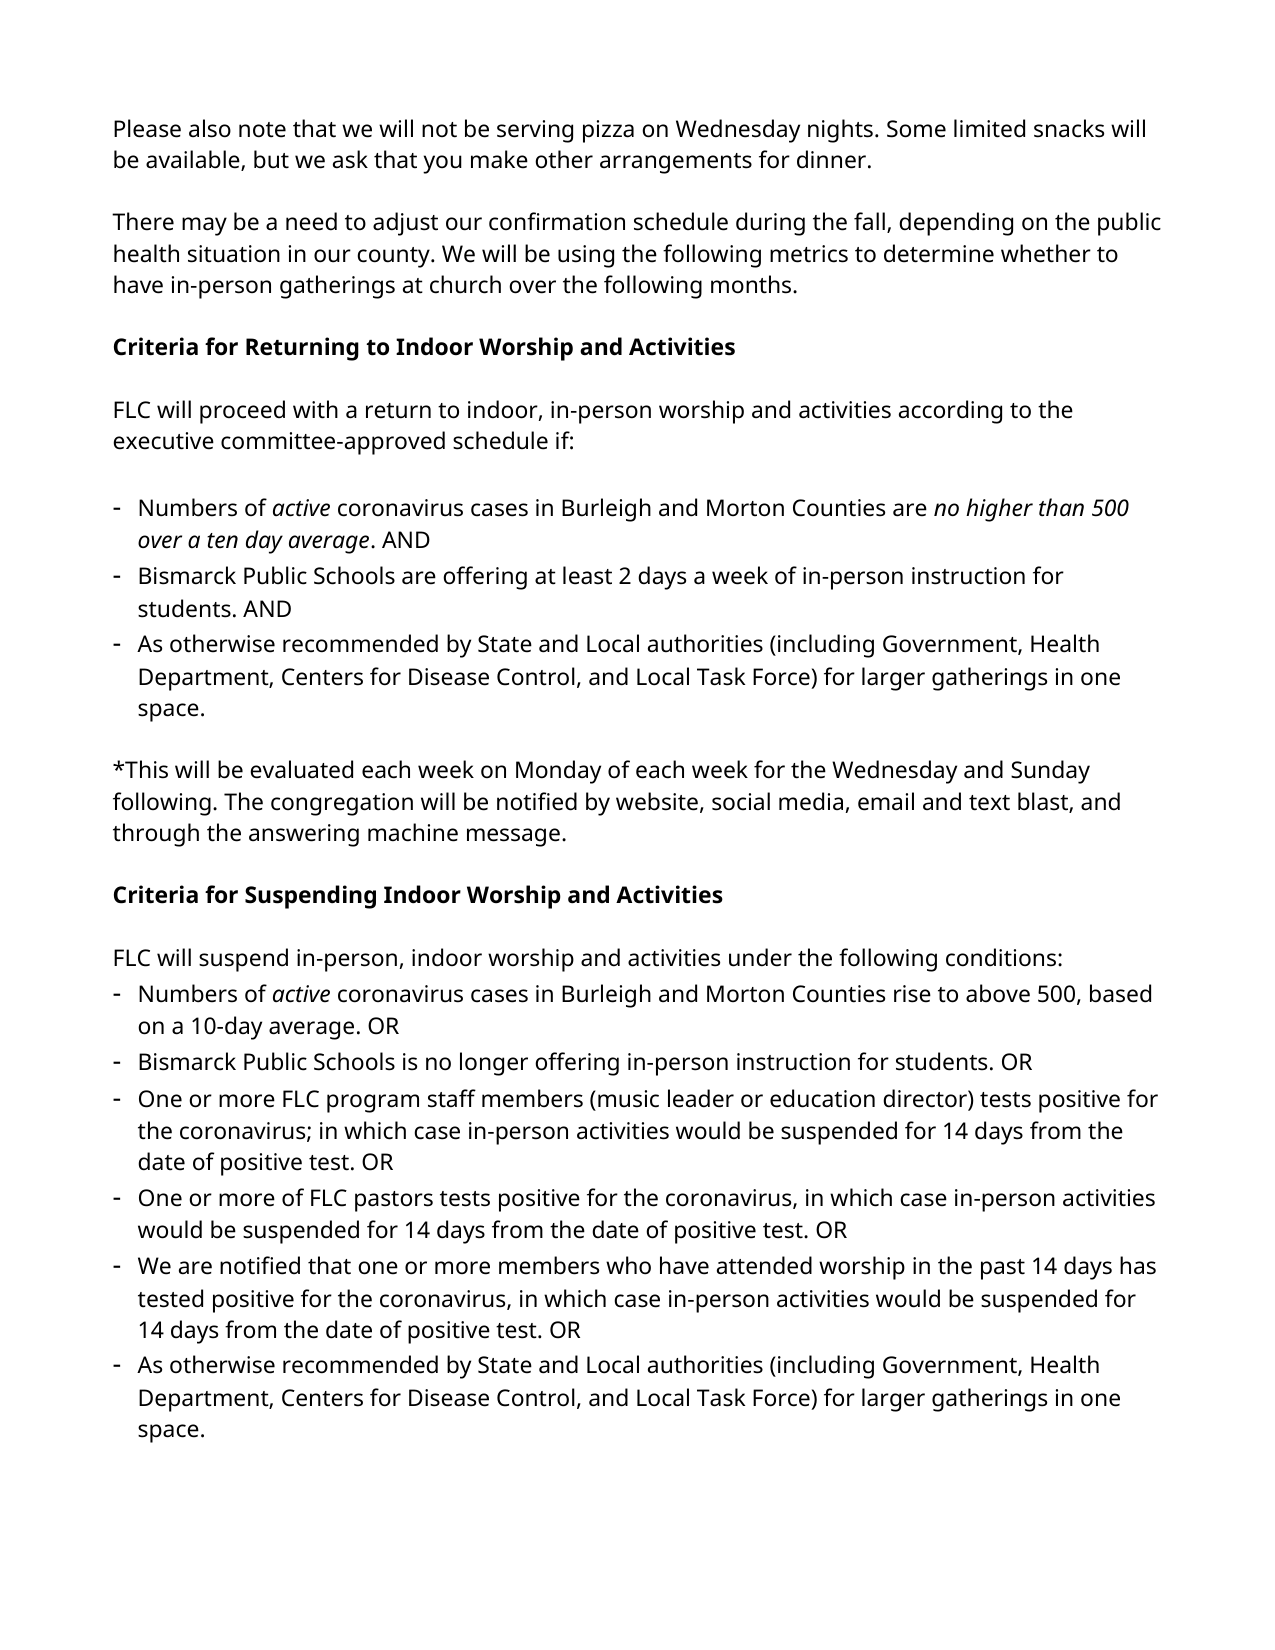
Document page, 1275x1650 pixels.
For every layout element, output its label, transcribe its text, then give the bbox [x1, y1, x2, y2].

list We are notified that one or more members who have attended worship in the past 14 days has tested positive for the coronavirus, in which case in-person activities would be suspended for 14 days from the date of positive test. OR [112, 1246, 1162, 1345]
list Numbers of active coronavirus cases in Burleigh and Morton Counties rise to above 500, based on a 10-day average. OR [112, 973, 1162, 1041]
text Please also note that we will not be serving pizza on Wednesday nights. Some limited snacks will be available, but we ask that you make other arrangements for dinner. [112, 112, 1162, 175]
text Criteria for Returning to Indoor Worship and Activities [112, 331, 1162, 362]
list Bismarck Public Schools is no longer offering in-person instruction for students. OR [112, 1041, 1162, 1078]
text Criteria for Suspending Indoor Worship and Activities [112, 879, 1162, 911]
list Numbers of active coronavirus cases in Burleigh and Morton Counties are no higher than 500 over a ten day average. AND [112, 487, 1162, 556]
list As otherwise recommended by State and Local authorities (including Government, Health Department, Centers for Disease Control, and Local Task Force) for larger gatherings in one space. [112, 1345, 1162, 1444]
text There may be a need to adjust our confirmation schedule during the fall, depending on the public health situation in our county. We will be using the following metrics to determine whether to have in-person gatherings at church over the following months. [112, 206, 1162, 300]
list One or more FLC program staff members (music leader or education director) tests positive for the coronavirus; in which case in-person activities would be suspended for 14 days from the date of positive test. OR [112, 1078, 1162, 1177]
text *This will be evaluated each week on Monday of each week for the Wednesday and Sunday following. The congregation will be notified by website, social media, email and text blast, and through the answering machine message. [112, 754, 1162, 848]
list Bismarck Public Schools are offering at least 2 days a week of in-person instruction for students. AND [112, 556, 1162, 624]
text FLC will suspend in-person, indoor worship and activities under the following conditions: [112, 942, 1162, 973]
list One or more of FLC pastors tests positive for the coronavirus, in which case in-person activities would be suspended for 14 days from the date of positive test. OR [112, 1177, 1162, 1246]
text FLC will proceed with a return to indoor, in-person worship and activities according to the executive committee-approved schedule if: [112, 394, 1162, 456]
list As otherwise recommended by State and Local authorities (including Government, Health Department, Centers for Disease Control, and Local Task Force) for larger gatherings in one space. [112, 624, 1162, 723]
